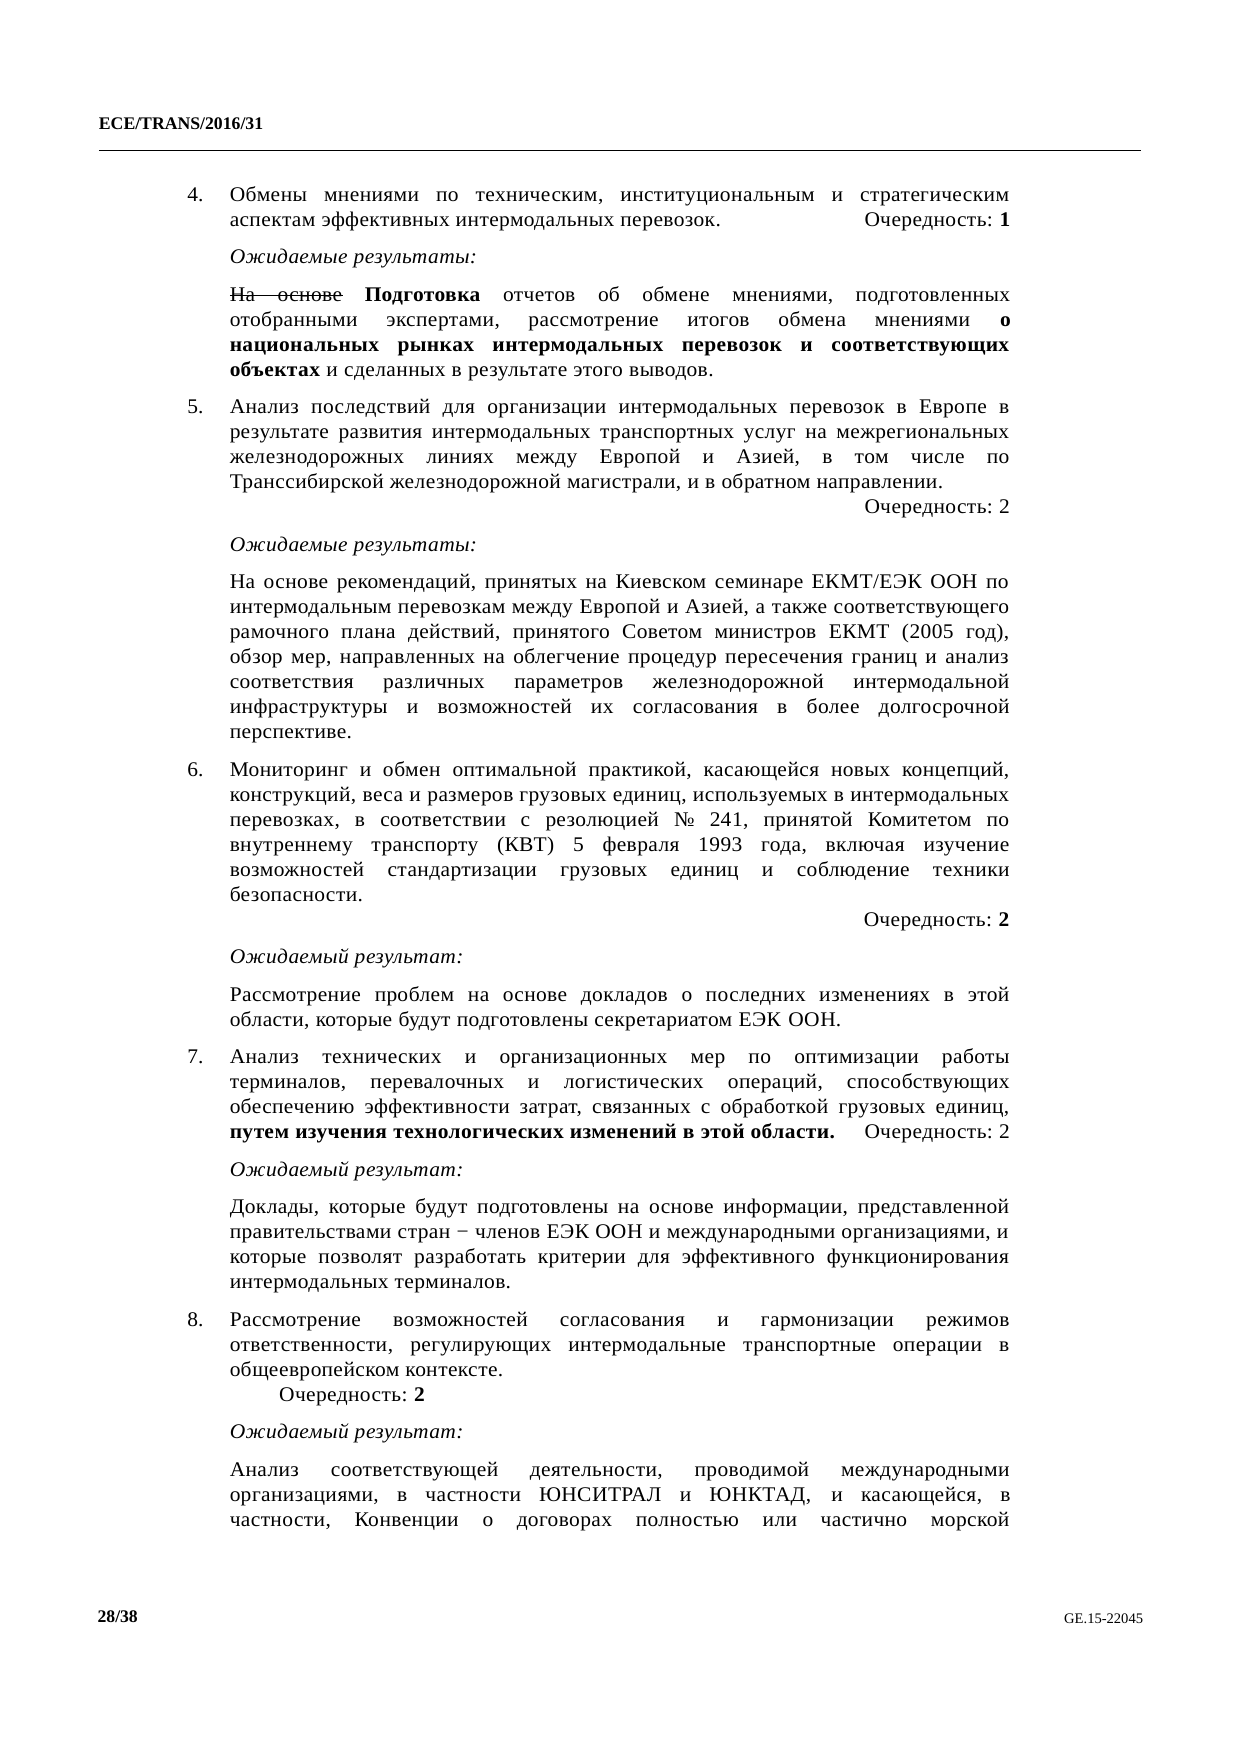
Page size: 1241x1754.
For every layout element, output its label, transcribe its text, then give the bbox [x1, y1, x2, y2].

text 8. Рассмотрение возможностей согласования и гармонизации режимов ответственности, регулирующих интермодальные транспортные операции в общеевропейском контексте. Очередность: 2 [97, 1306, 1011, 1406]
text Ожидаемый результат: [229, 1419, 1011, 1444]
text Ожидаемый результат: [229, 1156, 1011, 1181]
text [229, 1456, 1011, 1531]
text Ожидаемый результат: [229, 944, 1011, 969]
text 7. Анализ технических и организационных мер по оптимизации работы терминалов, перевалочных и логистических операций, способствующих обеспечению эффективности затрат, связанных с обработкой грузовых единиц, путем изучения технологических изменений в этой области. Очередность: 2 [97, 1044, 1011, 1144]
text На основе рекомендаций, принятых на Киевском семинаре ЕКМТ/ЕЭК ООН по интермодальным перевозкам между Европой и Азией, а также соответствующего рамочного плана действий, принятого Советом министров ЕКМТ (2005 год), обзор мер, направленных на облегчение процедур пересечения границ и анализ соответствия различных параметров железнодорожной интермодальной инфраструктуры и возможностей их согласования в более долгосрочной перспективе. [229, 569, 1011, 744]
text Доклады, которые будут подготовлены на основе информации, представленной правительствами стран − членов ЕЭК ООН и международными организациями, и которые позволят разработать критерии для эффективного функционирования интермодальных терминалов. [229, 1194, 1011, 1294]
text 6. Мониторинг и обмен оптимальной практикой, касающейся новых концепций, конструкций, веса и размеров грузовых единиц, используемых в интермодальных перевозках, в соответствии с резолюцией № 241, принятой Комитетом по внутреннему транспорту (КВТ) 5 февраля 1993 года, включая изучение возможностей стандартизации грузовых единиц и соблюдение техники безопасности. [97, 756, 1011, 906]
text 5. Анализ последствий для организации интермодальных перевозок в Европе в результате развития интермодальных транспортных услуг на межрегиональных железнодорожных линиях между Европой и Азией, в том числе по Транссибирской железнодорожной магистрали, и в обратном направлении. [97, 394, 1011, 494]
text Рассмотрение проблем на основе докладов о последних изменениях в этой области, которые будут подготовлены секретариатом ЕЭК ООН. [229, 981, 1011, 1031]
text Ожидаемые результаты: [229, 244, 1011, 269]
text Очередность: 2 [229, 906, 1011, 931]
text Ожидаемые результаты: [229, 531, 1011, 556]
text На основе Подготовка отчетов об обмене мнениями, подготовленных отобранными экспертами, рассмотрение итогов обмена мнениями о национальных рынках интермодальных перевозок и соответствующих объектах и сделанных в результате этого выводов. [229, 281, 1011, 381]
text Очередность: 2 [229, 494, 1011, 519]
text 4. Обмены мнениями по техническим, институциональным и стратегическим аспектам эффективных интермодальных перевозок. Очередность: 1 [97, 181, 1011, 231]
